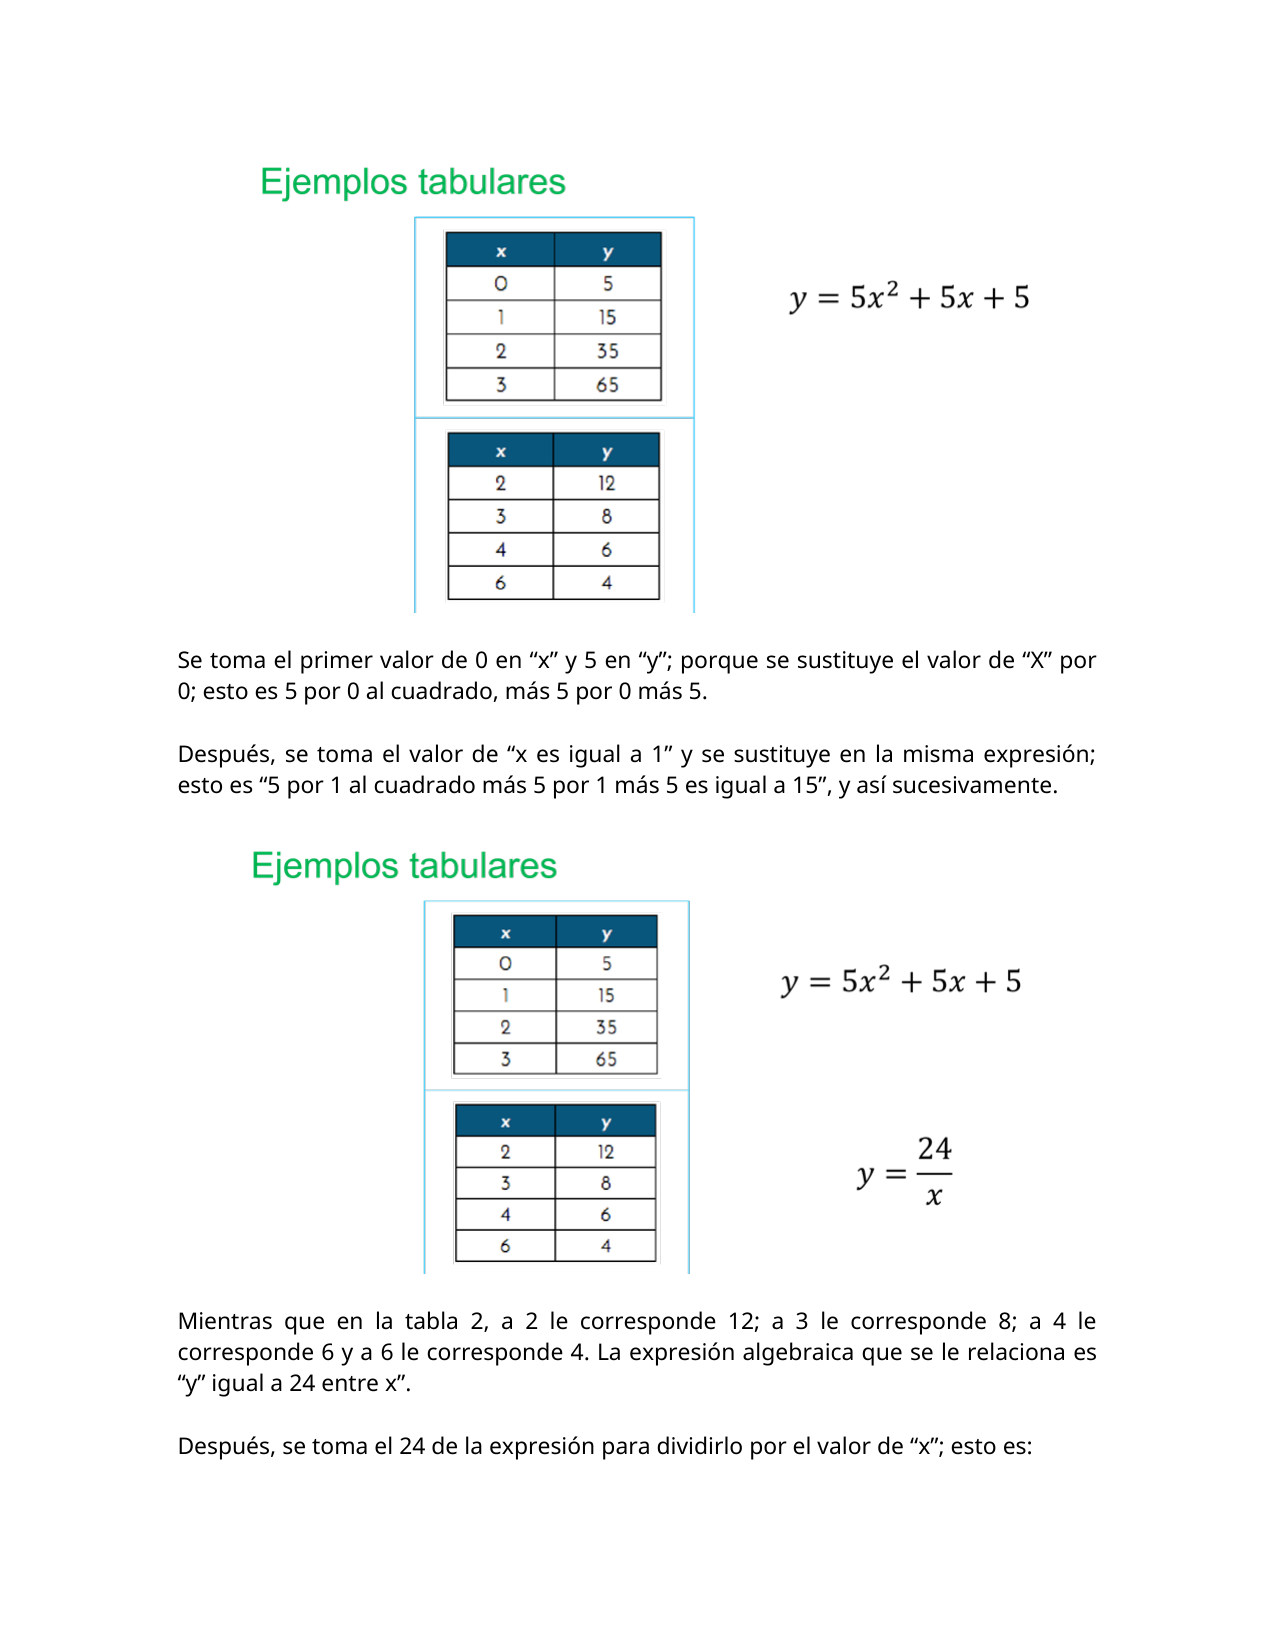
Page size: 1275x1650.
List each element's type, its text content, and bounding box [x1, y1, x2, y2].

text Después, se toma el valor de “x es igual a 1” y se sustituye en la misma expresión; esto es “5 por 1 al cuadrado más 5 por 1 más 5 es igual a 15”, y así sucesivamente. [177, 738, 1098, 800]
text Después, se toma el 24 de la expresión para dividirlo por el valor de “x”; esto es: [177, 1430, 1098, 1461]
text Mientras que en la tabla 2, a 2 le corresponde 12; a 3 le corresponde 8; a 4 le corresponde 6 y a 6 le corresponde 4. La expresión algebraica que se le relaciona es “y” igual a 24 entre x”. [177, 1305, 1098, 1398]
picture [238, 147, 1037, 613]
picture [229, 831, 1046, 1274]
text Se toma el primer valor de 0 en “x” y 5 en “y”; porque se sustituye el valor de “X” por 0; esto es 5 por 0 al cuadrado, más 5 por 0 más 5. [177, 644, 1098, 706]
